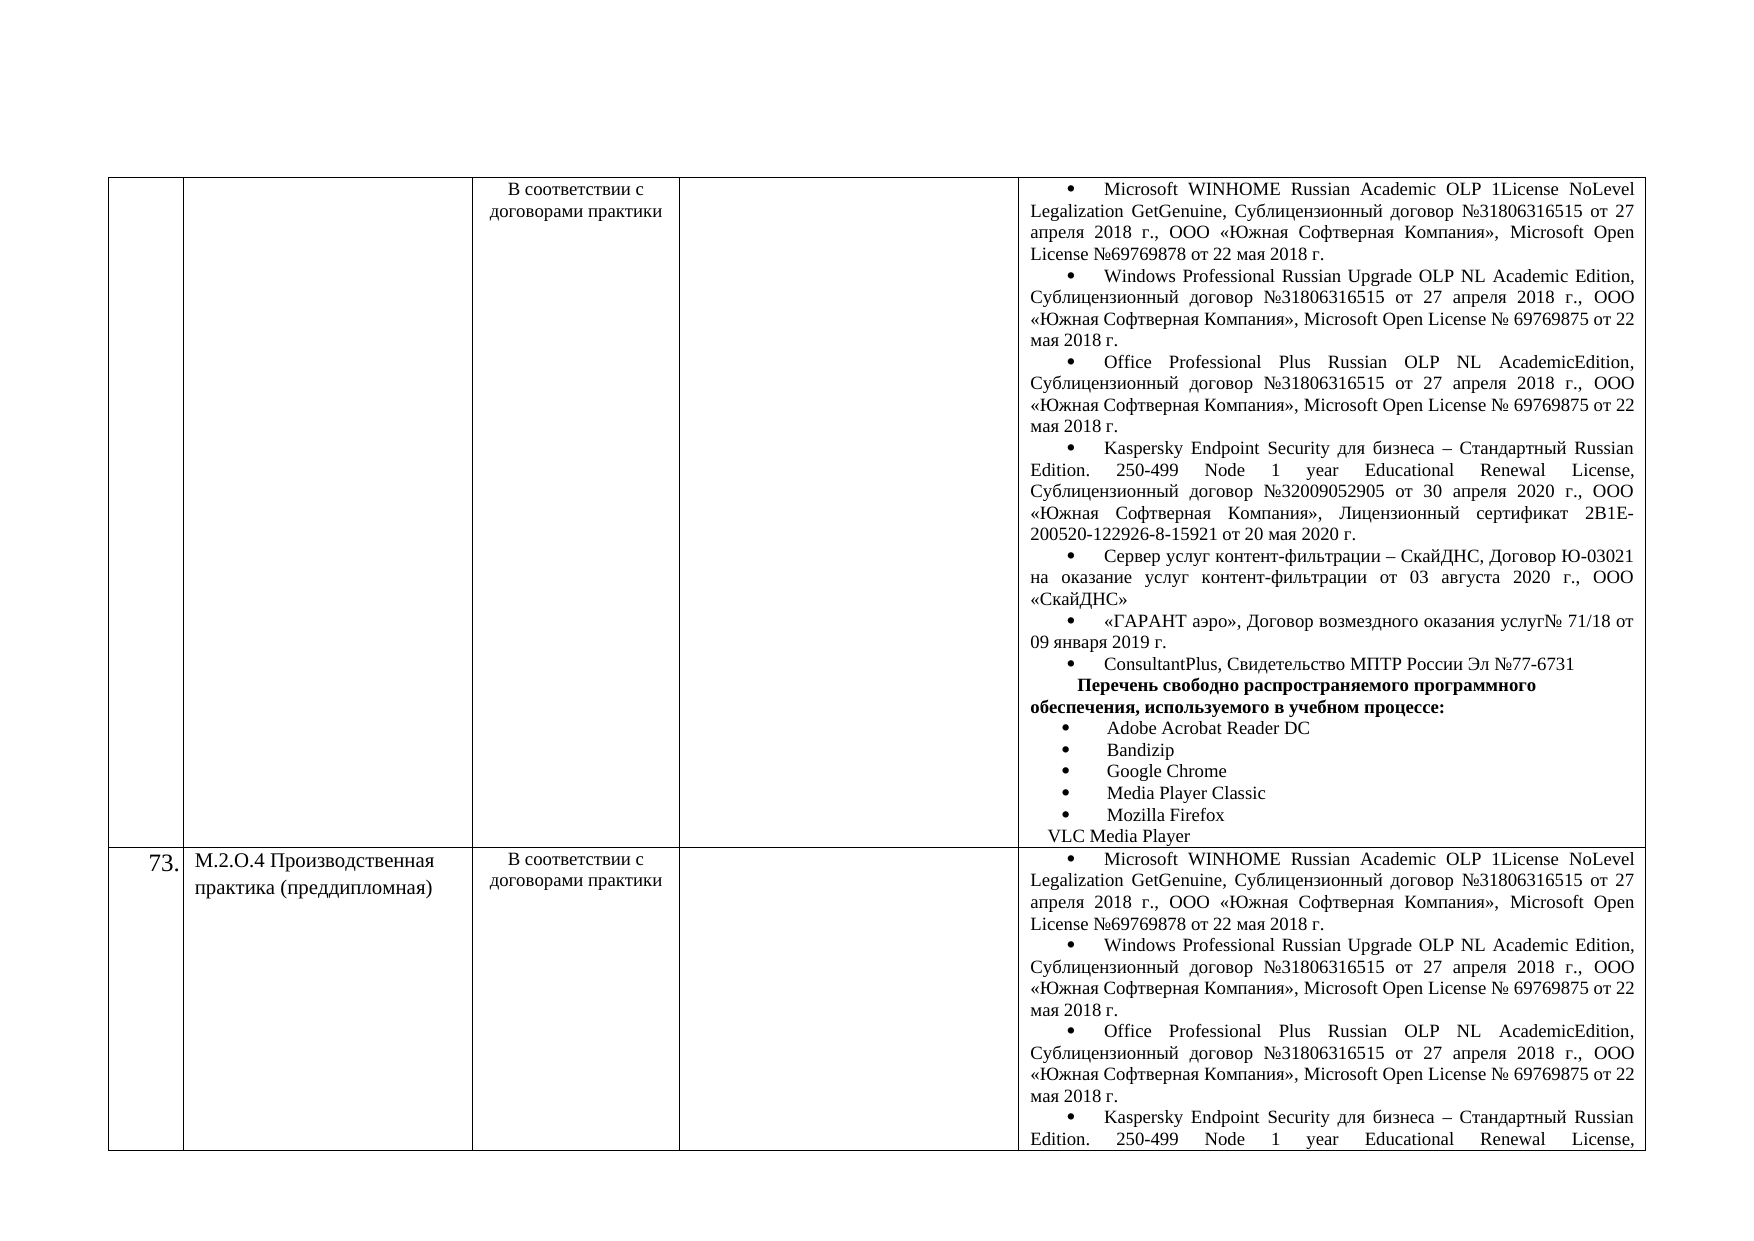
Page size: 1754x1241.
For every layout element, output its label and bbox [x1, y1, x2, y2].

table_cell [184, 848, 472, 1149]
table_cell [473, 848, 679, 1149]
table_cell [109, 848, 183, 1149]
table_cell [680, 848, 1018, 1149]
table_cell [1019, 178, 1645, 847]
table_cell [184, 178, 472, 847]
table_cell [109, 178, 183, 847]
table_cell [473, 178, 679, 847]
table_cell [1019, 848, 1645, 1149]
table_cell [680, 178, 1018, 847]
